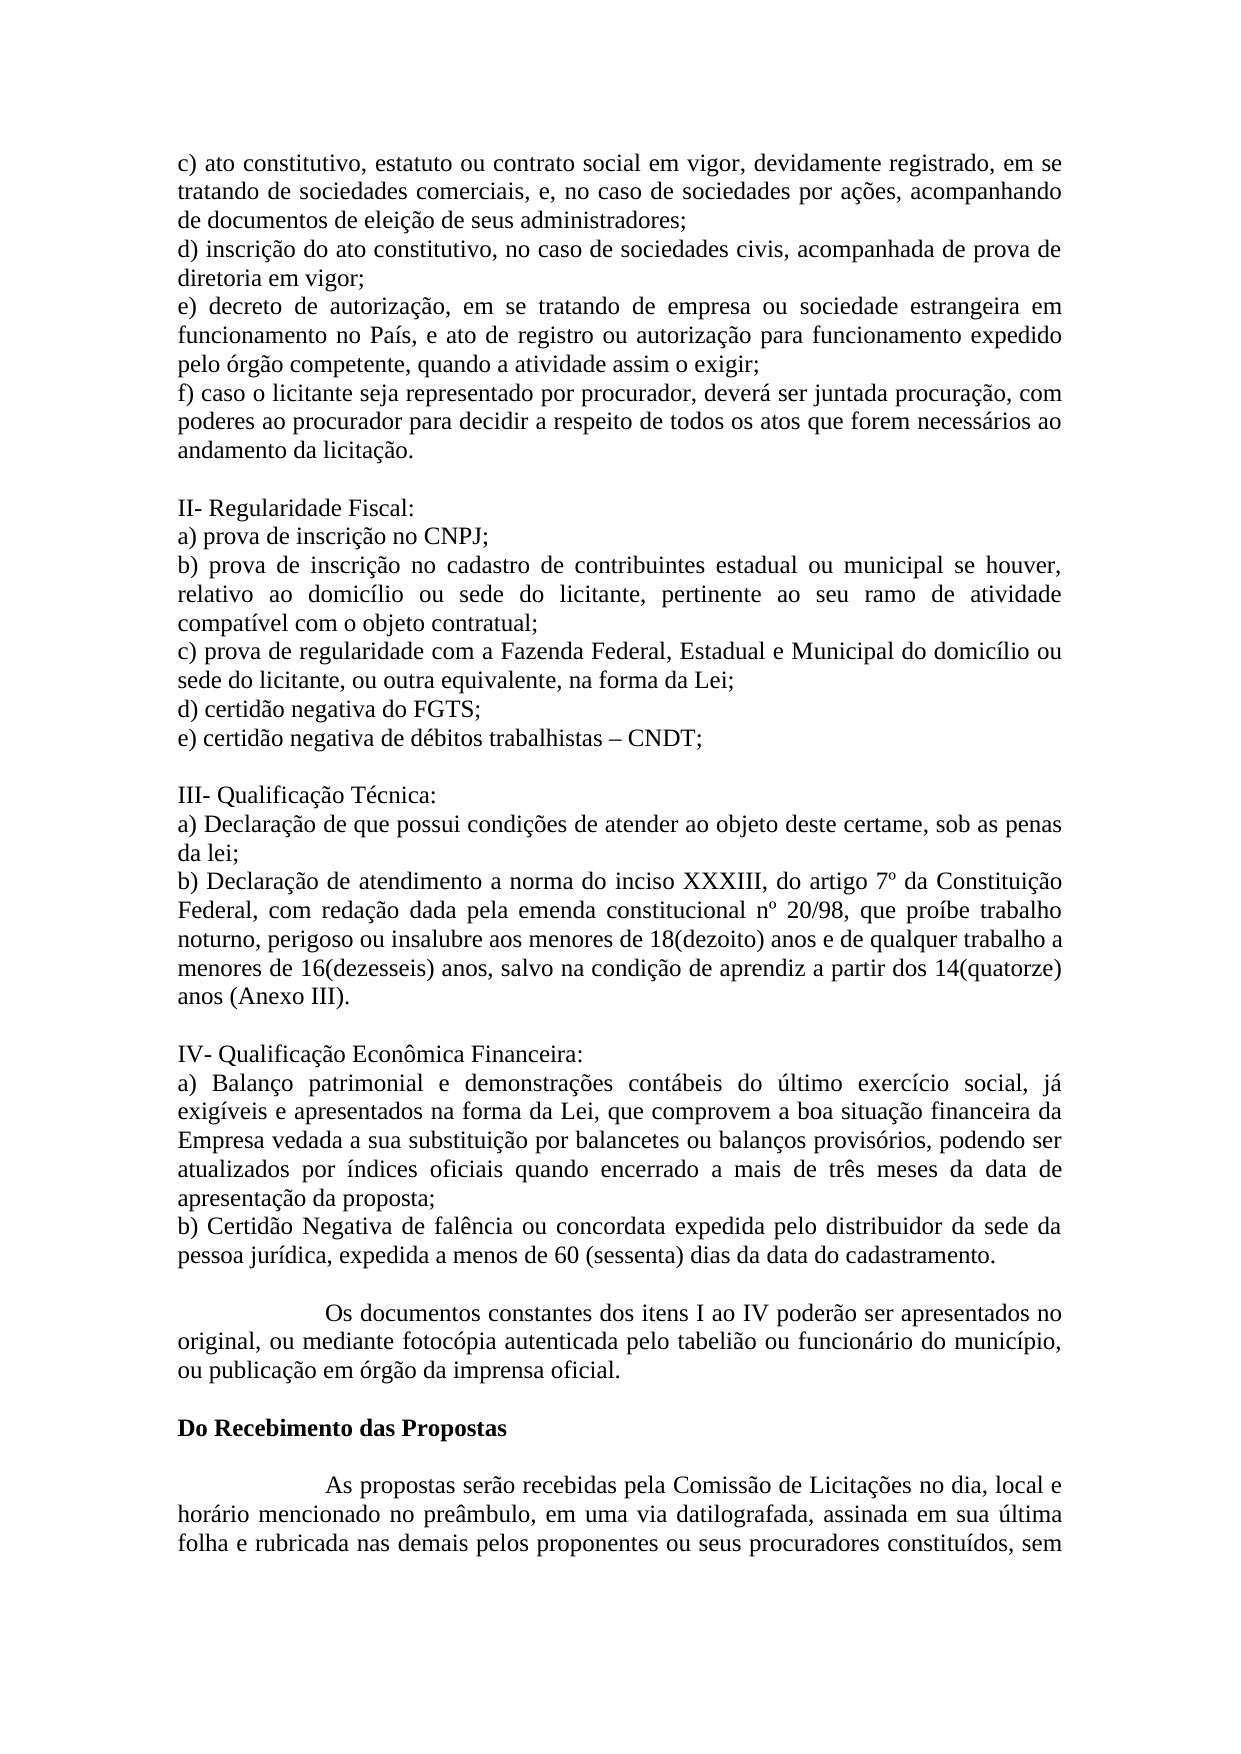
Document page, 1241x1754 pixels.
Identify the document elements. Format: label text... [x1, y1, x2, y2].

text Os documentos constantes dos itens I ao IV poderão ser apresentados no original, ou mediante fotocópia autenticada pelo tabelião ou funcionário do município, ou publicação em órgão da imprensa oficial. [177, 1298, 1063, 1384]
text c) prova de regularidade com a Fazenda Federal, Estadual e Municipal do domicílio ou sede do licitante, ou outra equivalente, na forma da Lei; [177, 636, 1063, 694]
text b) Declaração de atendimento a norma do inciso XXXIII, do artigo 7º da Constituição Federal, com redação dada pela emenda constitucional nº 20/98, que proíbe trabalho noturno, perigoso ou insalubre aos menores de 18(dezoito) anos e de qualquer trabalho a menores de 16(dezesseis) anos, salvo na condição de aprendiz a partir dos 14(quatorze) anos (Anexo III). [177, 866, 1063, 1010]
text III- Qualificação Técnica: [177, 780, 1063, 809]
text d) inscrição do ato constitutivo, no caso de sociedades civis, acompanhada de prova de diretoria em vigor; [177, 234, 1063, 291]
text f) caso o licitante seja representado por procurador, deverá ser juntada procuração, com poderes ao procurador para decidir a respeito de todos os atos que forem necessários ao andamento da licitação. [177, 378, 1063, 464]
text II- Regularidade Fiscal: [177, 493, 1063, 521]
text d) certidão negativa do FGTS; [177, 694, 1063, 723]
text Do Recebimento das Propostas [177, 1413, 1063, 1441]
text a) prova de inscrição no CNPJ; [177, 521, 1063, 550]
text e) certidão negativa de débitos trabalhistas – CNDT; [177, 723, 1063, 751]
text a) Balanço patrimonial e demonstrações contábeis do último exercício social, já exigíveis e apresentados na forma da Lei, que comprovem a boa situação financeira da Empresa vedada a sua substituição por balancetes ou balanços provisórios, podendo ser atualizados por índices oficiais quando encerrado a mais de três meses da data de apresentação da proposta; [177, 1068, 1063, 1211]
text b) Certidão Negativa de falência ou concordata expedida pelo distribuidor da sede da pessoa jurídica, expedida a menos de 60 (sessenta) dias da data do cadastramento. [177, 1211, 1063, 1269]
text c) ato constitutivo, estatuto ou contrato social em vigor, devidamente registrado, em se tratando de sociedades comerciais, e, no caso de sociedades por ações, acompanhando de documentos de eleição de seus administradores; [177, 148, 1063, 234]
text a) Declaração de que possui condições de atender ao objeto deste certame, sob as penas da lei; [177, 809, 1063, 866]
text e) decreto de autorização, em se tratando de empresa ou sociedade estrangeira em funcionamento no País, e ato de registro ou autorização para funcionamento expedido pelo órgão competente, quando a atividade assim o exigir; [177, 291, 1063, 378]
text b) prova de inscrição no cadastro de contribuintes estadual ou municipal se houver, relativo ao domicílio ou sede do licitante, pertinente ao seu ramo de atividade compatível com o objeto contratual; [177, 550, 1063, 636]
text IV- Qualificação Econômica Financeira: [177, 1039, 1063, 1068]
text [177, 1470, 1063, 1556]
